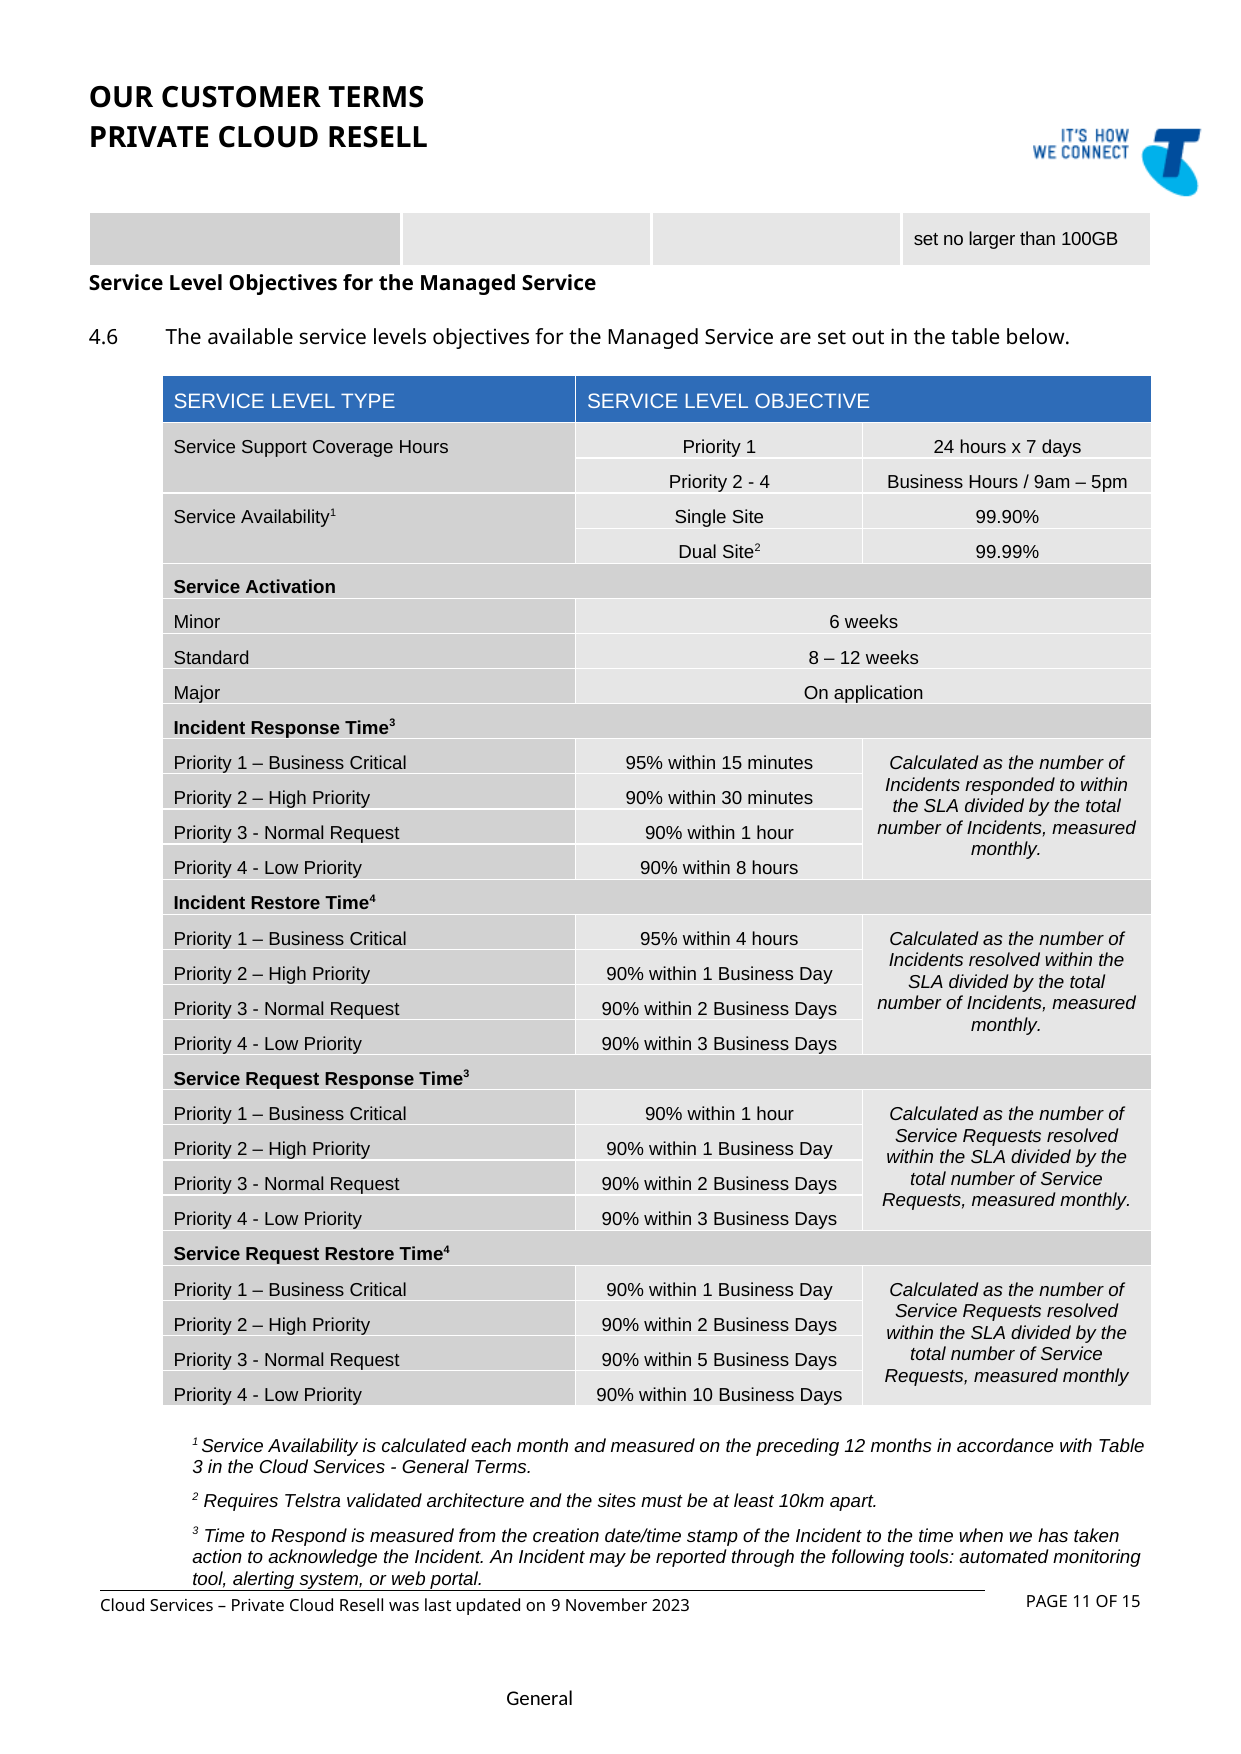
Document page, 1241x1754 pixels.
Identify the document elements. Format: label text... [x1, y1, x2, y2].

table_cell Priority 4 - Low Priority [163, 1196, 575, 1230]
table_cell Priority 2 - 4 [576, 459, 862, 492]
table_cell Major [163, 669, 575, 703]
table_header Service Level Type [163, 376, 575, 422]
table_cell Service Activation [163, 564, 1151, 598]
table_cell Priority 3 - Normal Request [163, 810, 575, 843]
table_cell Priority 1 – Business Critical [163, 1266, 575, 1300]
table_cell 90% within 30 minutes [576, 774, 862, 808]
table_cell Incident Response Time3 [163, 704, 1151, 738]
table_cell 90% within 3 Business Days [576, 1020, 862, 1054]
table_cell Priority 3 - Normal Request [163, 1161, 575, 1194]
table_cell 90% within 2 Business Days [576, 985, 862, 1019]
text 3 Time to Respond is measured from the creation date/time stamp of the Incident to the time when we has taken action to acknowledge the Incident. An Incident may be reported through the following tools: automated monitoring tool, alerting system, or web portal. [192, 1524, 1152, 1589]
table_cell 8 – 12 weeks [576, 634, 1151, 668]
table_cell Calculated as the number of Incidents resolved within the SLA divided by the total number of Incidents, measured monthly. [863, 915, 1151, 1054]
table_header Service Level Objective [576, 376, 1151, 422]
table_cell 90% within 1 Business Day [576, 950, 862, 984]
table_cell 90% within 1 hour [576, 1090, 862, 1124]
table_cell Priority 2 – High Priority [163, 774, 575, 808]
table_cell Priority 4 - Low Priority [163, 1371, 575, 1405]
table_cell Priority 1 – Business Critical [163, 1090, 575, 1124]
table_cell Dual Site2 [576, 529, 862, 563]
table_cell Priority 1 – Business Critical [163, 915, 575, 949]
table_cell Priority 2 – High Priority [163, 1125, 575, 1159]
table_cell 90% within 2 Business Days [576, 1161, 862, 1194]
table_cell 90% within 10 Business Days [576, 1371, 862, 1405]
table_cell Priority 2 – High Priority [163, 1301, 575, 1335]
table_cell Priority 1 – Business Critical [163, 739, 575, 773]
table_cell 95% within 4 hours [576, 915, 862, 949]
table_cell Service Availability1 [163, 494, 575, 563]
table_cell No [403, 213, 650, 265]
subtitle The available service levels objectives for the Managed Service are set out in the table below. [89, 322, 1152, 350]
table_cell 90% within 1 Business Day [576, 1125, 862, 1159]
table_cell Incident Restore Time4 [163, 880, 1151, 914]
table_cell Standard [163, 634, 575, 668]
table_cell Service Request Restore Time4 [163, 1231, 1151, 1265]
table_cell Business Hours / 9am – 5pm [863, 459, 1151, 492]
table_cell 99.99% [863, 529, 1151, 563]
table_cell 95% within 15 minutes [576, 739, 862, 773]
table_cell 90% within 2 Business Days [576, 1301, 862, 1335]
table_cell Minor [163, 599, 575, 633]
table_cell 90% within 3 Business Days [576, 1196, 862, 1230]
table_cell 90% within 1 hour [576, 810, 862, 843]
table_cell Calculated as the number of Service Requests resolved within the SLA divided by the total number of Service Requests, measured monthly [863, 1266, 1151, 1405]
table_cell Priority 2 – High Priority [163, 950, 575, 984]
subtitle 2 Requires Telstra validated architecture and the sites must be at least 10km apart. [192, 1490, 1152, 1512]
table_cell Service Request Response Time3 [163, 1055, 1151, 1089]
table_cell Priority 4 - Low Priority [163, 1020, 575, 1054]
table_cell 90% within 1 Business Day [576, 1266, 862, 1300]
table_cell 24 hours x 7 days [863, 423, 1151, 457]
table_cell Quarterly backup restoration testing of a data set no larger than 100GB [903, 213, 1150, 265]
table_cell 6 weeks [576, 599, 1151, 633]
table_cell Single Site [576, 494, 862, 528]
picture [1031, 124, 1203, 199]
table_cell Service Support Coverage Hours [163, 423, 575, 492]
table_cell 99.90% [863, 494, 1151, 528]
table_cell 90% within 8 hours [576, 845, 862, 879]
table_cell Priority 3 - Normal Request [163, 985, 575, 1019]
table_cell No [653, 213, 900, 265]
table_cell Priority 3 - Normal Request [163, 1336, 575, 1370]
subtitle 1 Service Availability is calculated each month and measured on the preceding 12 months in accordance with Table 3 in the Cloud Services - General Terms. [192, 1435, 1152, 1478]
text Service Level Objectives for the Managed Service [89, 269, 1152, 297]
table_cell Priority 4 - Low Priority [163, 845, 575, 879]
table_cell 90% within 5 Business Days [576, 1336, 862, 1370]
table_cell Backup Testing [90, 213, 400, 265]
table_cell Calculated as the number of Service Requests resolved within the SLA divided by the total number of Service Requests, measured monthly. [863, 1090, 1151, 1230]
table_cell On application [576, 669, 1151, 703]
table_cell Priority 1 [576, 423, 862, 457]
table_cell Calculated as the number of Incidents responded to within the SLA divided by the total number of Incidents, measured monthly. [863, 739, 1151, 879]
